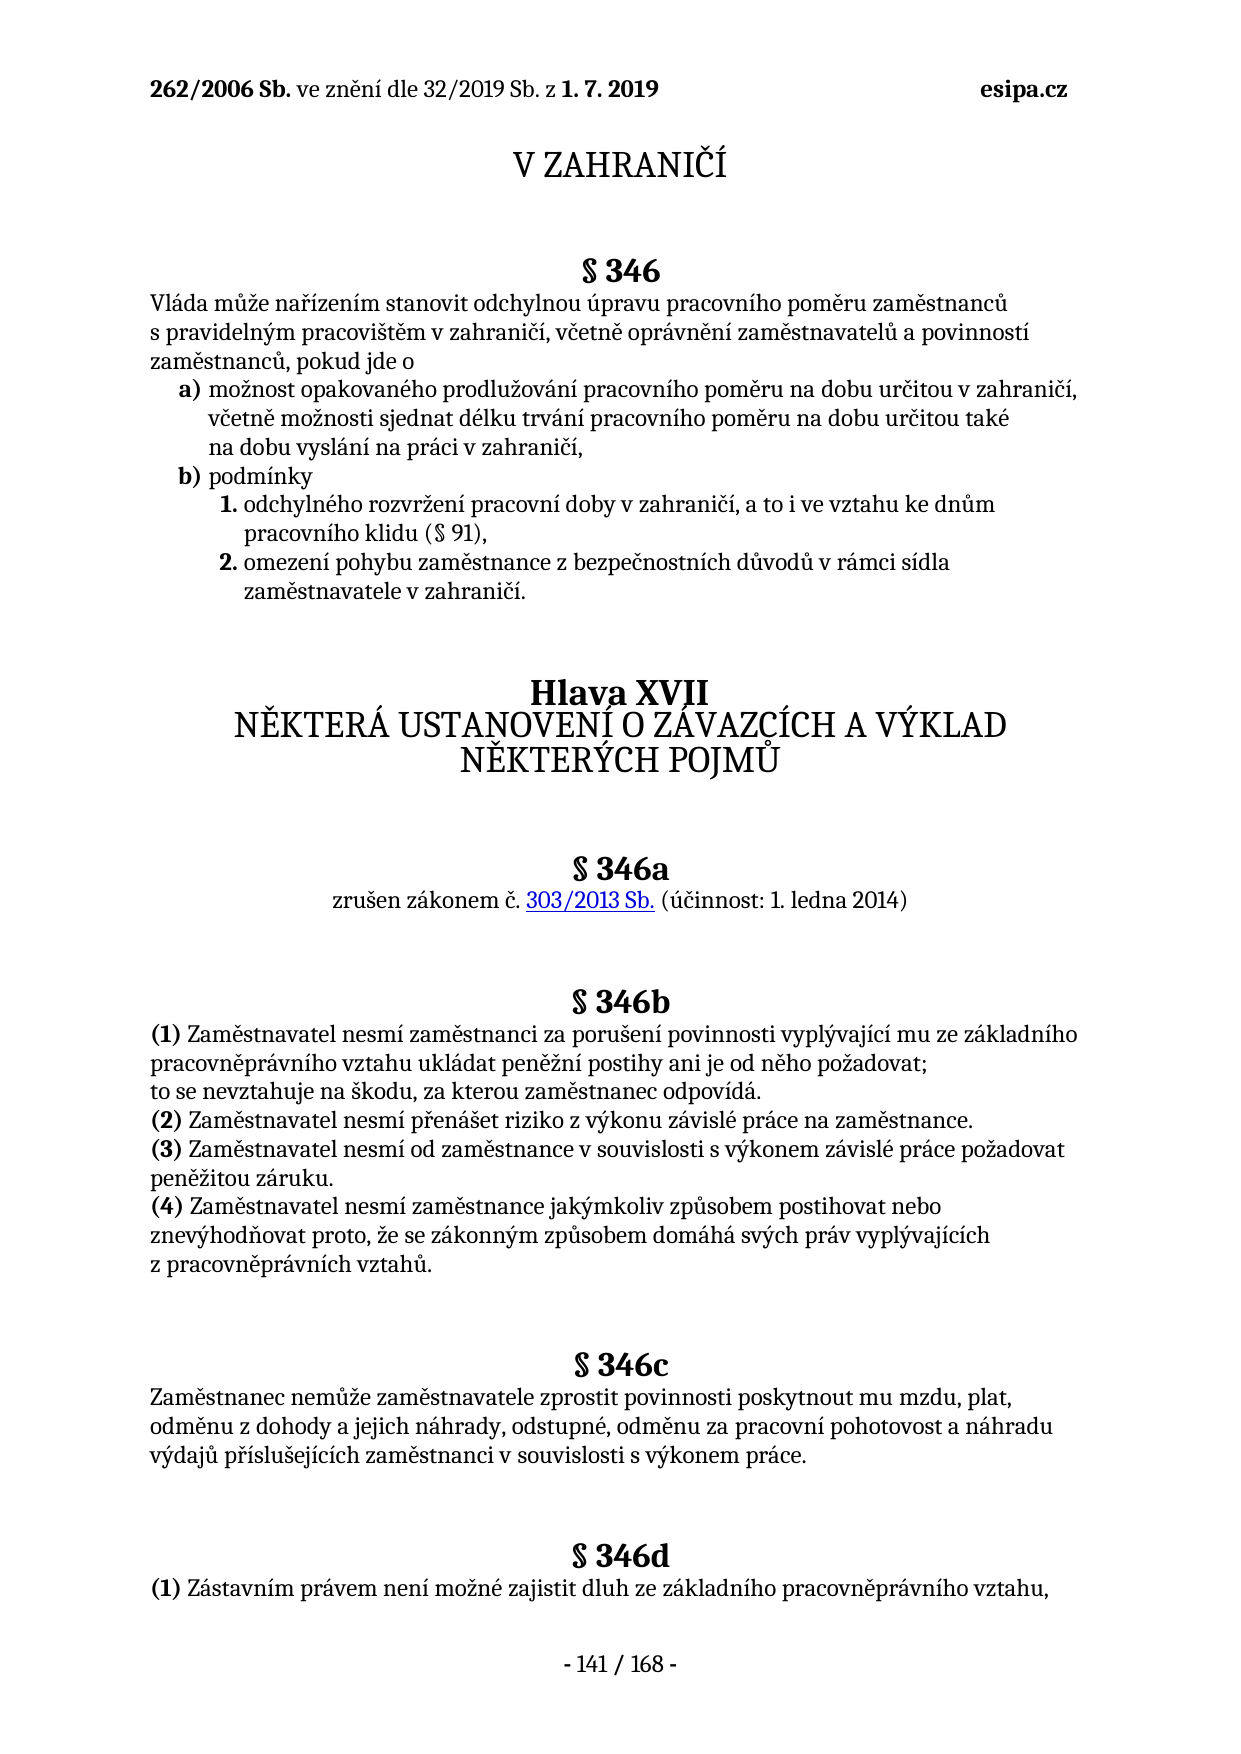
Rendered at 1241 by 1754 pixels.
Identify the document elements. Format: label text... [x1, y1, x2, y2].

text 1. odchylného rozvržení pracovní doby v zahraničí, a to i ve vztahu ke dnům pracovního klidu (§ 91), [150, 490, 1090, 548]
subtitle § 346a [150, 855, 1090, 886]
text (1) Zaměstnavatel nesmí zaměstnanci za porušení povinnosti vyplývající mu ze základního pracovněprávního vztahu ukládat peněžní postihy ani je od něho požadovat; to se nevztahuje na škodu, za kterou zaměstnanec odpovídá. [150, 1020, 1090, 1106]
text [150, 1574, 1090, 1603]
subtitle § 346d [150, 1542, 1090, 1574]
text a) možnost opakovaného prodlužování pracovního poměru na dobu určitou v zahraničí, včetně možnosti sjednat délku trvání pracovního poměru na dobu určitou také na dobu vyslání na práci v zahraničí, [150, 375, 1090, 462]
text 2. omezení pohybu zaměstnance z bezpečnostních důvodů v rámci sídla zaměstnavatele v zahraničí. [150, 548, 1090, 605]
text Vláda může nařízením stanovit odchylnou úpravu pracovního poměru zaměstnanců s pravidelným pracovištěm v zahraničí, včetně oprávnění zaměstnavatelů a povinností zaměstnanců, pokud jde o [150, 289, 1090, 375]
subtitle Hlava XVII -NĚKTERÁ USTANOVENÍ O ZÁVAZCÍCH A VÝKLAD NĚKTERÝCH POJMŮ [150, 678, 1090, 782]
text (4) Zaměstnavatel nesmí zaměstnance jakýmkoliv způsobem postihovat nebo znevýhodňovat proto, že se zákonným způsobem domáhá svých práv vyplývajících z pracovněprávních vztahů. [150, 1192, 1090, 1278]
subtitle § 346b [150, 988, 1090, 1020]
text (3) Zaměstnavatel nesmí od zaměstnance v souvislosti s výkonem závislé práce požadovat peněžitou záruku. [150, 1135, 1090, 1192]
text (2) Zaměstnavatel nesmí přenášet riziko z výkonu závislé práce na zaměstnance. [150, 1106, 1090, 1135]
text b) podmínky [150, 462, 1090, 490]
subtitle § 346 [150, 257, 1090, 289]
text zrušen zákonem č. 303/2013 Sb. (účinnost: 1. ledna 2014) [150, 886, 1090, 915]
text Zaměstnanec nemůže zaměstnavatele zprostit povinnosti poskytnout mu mzdu, plat, odměnu z dohody a jejich náhrady, odstupné, odměnu za pracovní pohotovost a náhradu výdajů příslušejících zaměstnanci v souvislosti s výkonem práce. [150, 1383, 1090, 1469]
subtitle § 346c [150, 1351, 1090, 1383]
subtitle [150, 150, 1090, 184]
